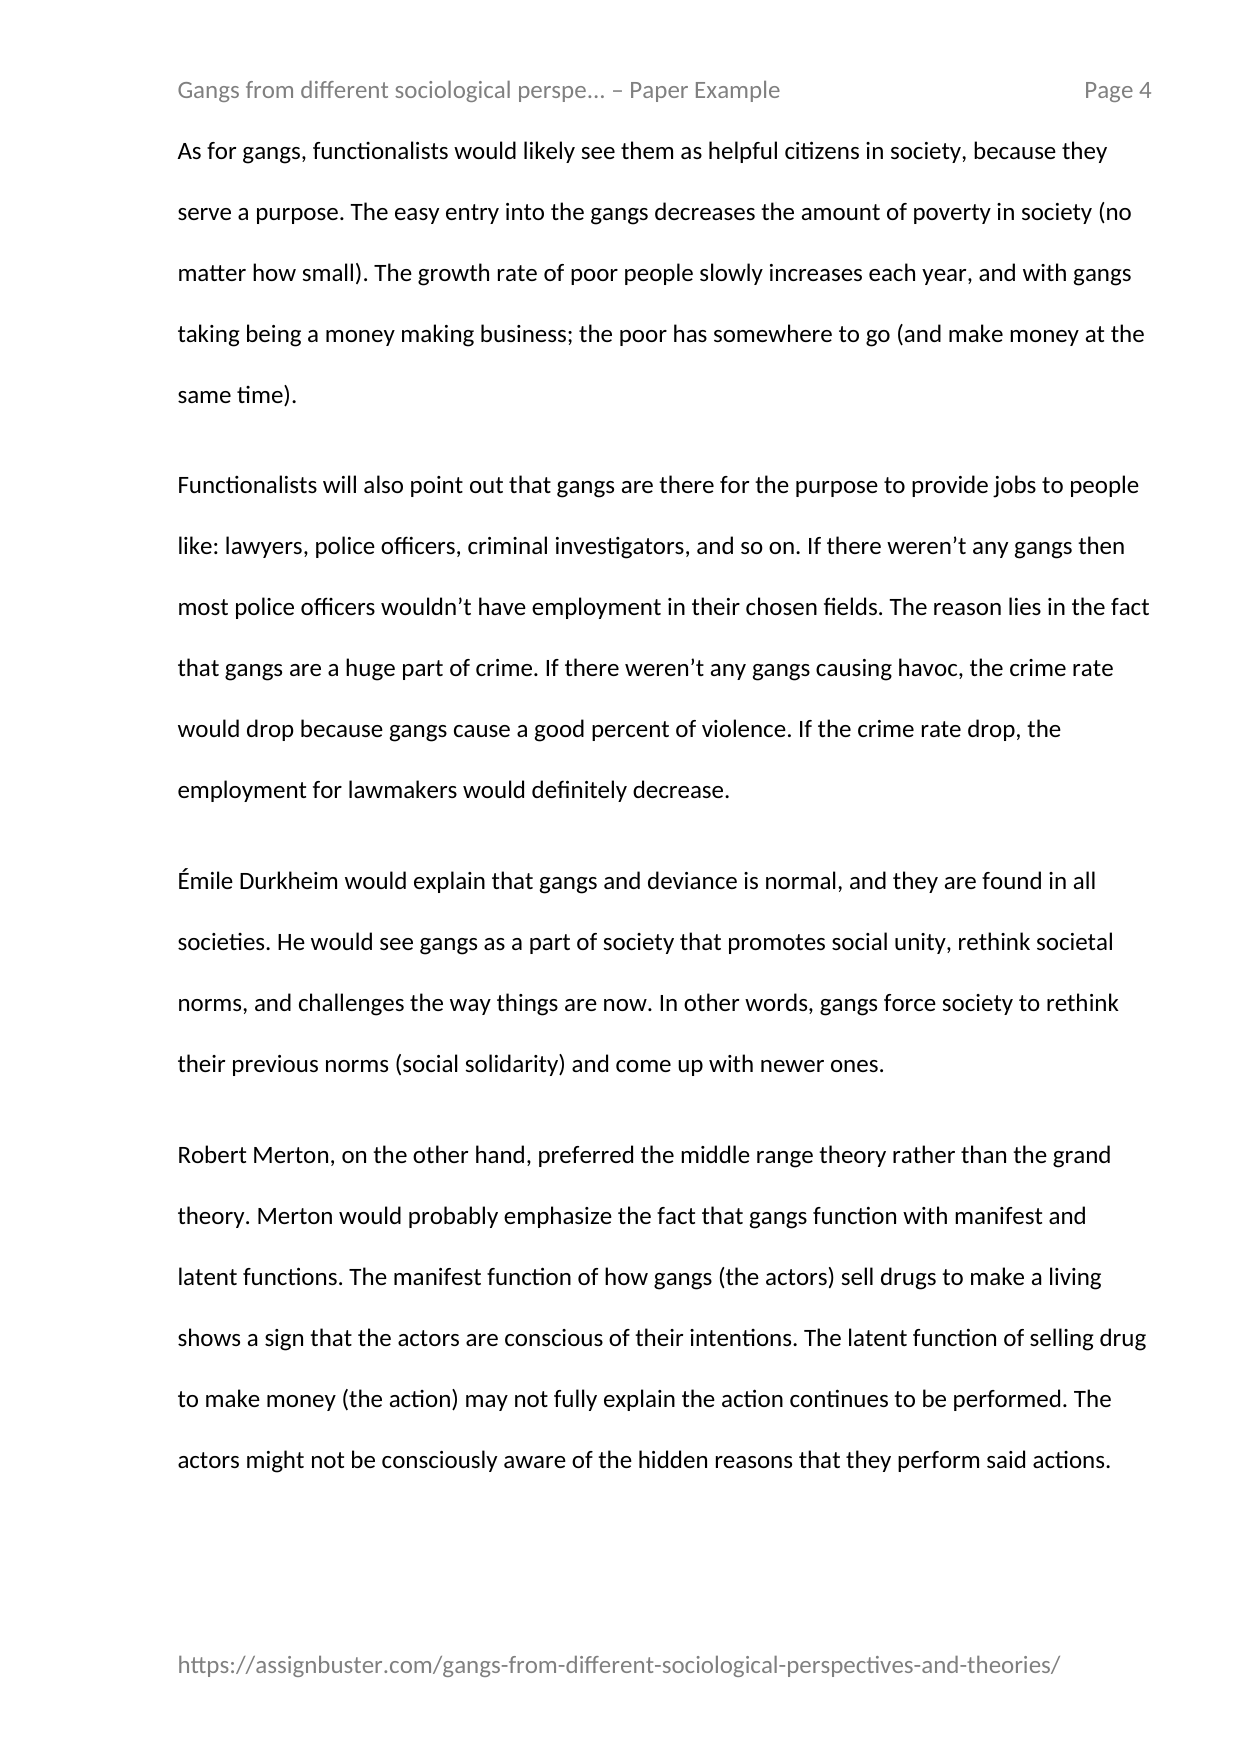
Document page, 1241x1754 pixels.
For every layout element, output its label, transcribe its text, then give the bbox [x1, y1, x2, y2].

text Functionalists will also point out that gangs are there for the purpose to provide jobs to people like: lawyers, police officers, criminal investigators, and so on. If there weren’t any gangs then most police officers wouldn’t have employment in their chosen fields. The reason lies in the fact that gangs are a huge part of crime. If there weren’t any gangs causing havoc, the crime rate would drop because gangs cause a good percent of violence. If the crime rate drop, the employment for lawmakers would definitely decrease. [177, 469, 1152, 805]
text As for gangs, functionalists would likely see them as helpful citizens in society, because they serve a purpose. The easy entry into the gangs decreases the amount of poverty in society (no matter how small). The growth rate of poor people slowly increases each year, and with gangs taking being a money making business; the poor has somewhere to go (and make money at the same time). [177, 135, 1152, 409]
text Émile Durkheim would explain that gangs and deviance is normal, and they are found in all societies. He would see gangs as a part of society that promotes social unity, rethink societal norms, and challenges the way things are now. In other words, gangs force society to rethink their previous norms (social solidarity) and come up with newer ones. [177, 865, 1152, 1079]
text Robert Merton, on the other hand, preferred the middle range theory rather than the grand theory. Merton would probably emphasize the fact that gangs function with manifest and latent functions. The manifest function of how gangs (the actors) sell drugs to make a living shows a sign that the actors are conscious of their intentions. The latent function of selling drug to make money (the action) may not fully explain the action continues to be performed. The actors might not be consciously aware of the hidden reasons that they perform said actions. [177, 1139, 1152, 1474]
